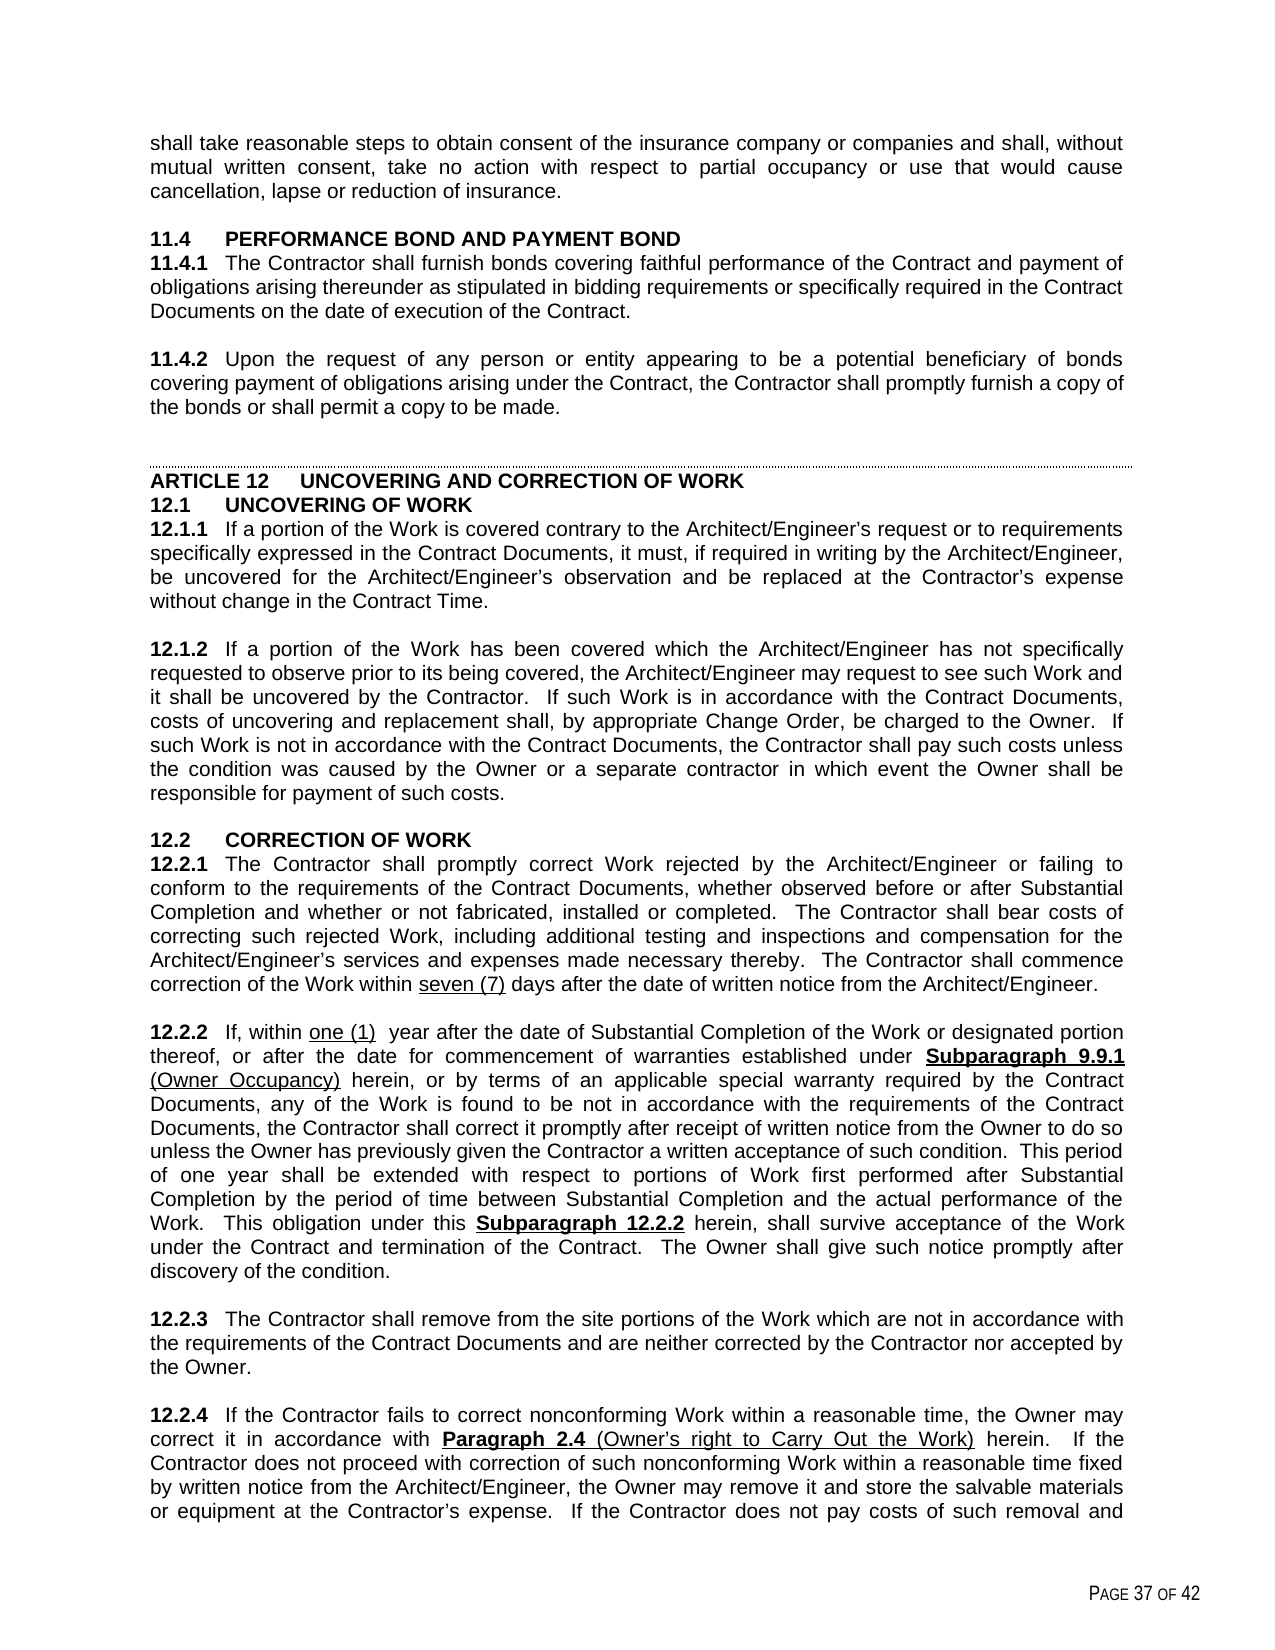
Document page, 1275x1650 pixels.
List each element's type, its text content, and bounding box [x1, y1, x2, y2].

text 12.2.3 The Contractor shall remove from the site portions of the Work which are not in accordance with the requirements of the Contract Documents and are neither corrected by the Contractor nor accepted by the Owner. [150, 1307, 1125, 1379]
text 12.1.1 If a portion of the Work is covered contrary to the Architect/Engineer’s request or to requirements specifically expressed in the Contract Documents, it must, if required in writing by the Architect/Engineer, be uncovered for the Architect/Engineer’s observation and be replaced at the Contractor’s expense without change in the Contract Time. [150, 517, 1125, 613]
text 11.4.2 Upon the request of any person or entity appearing to be a potential beneficiary of bonds covering payment of obligations arising under the Contract, the Contractor shall promptly furnish a copy of the bonds or shall permit a copy to be made. [150, 347, 1125, 418]
text 12.1.2 If a portion of the Work has been covered which the Architect/Engineer has not specifically requested to observe prior to its being covered, the Architect/Engineer may request to see such Work and it shall be uncovered by the Contractor. If such Work is in accordance with the Contract Documents, costs of uncovering and replacement shall, by appropriate Change Order, be charged to the Owner. If such Work is not in accordance with the Contract Documents, the Contractor shall pay such costs unless the condition was caused by the Owner or a separate contractor in which event the Owner shall be responsible for payment of such costs. [150, 637, 1125, 804]
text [150, 1403, 1125, 1523]
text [150, 131, 1125, 203]
text 12.2.2 If, within one (1) year after the date of Substantial Completion of the Work or designated portion thereof, or after the date for commencement of warranties established under Subparagraph 9.9.1 (Owner Occupancy) herein, or by terms of an applicable special warranty required by the Contract Documents, any of the Work is found to be not in accordance with the requirements of the Contract Documents, the Contractor shall correct it promptly after receipt of written notice from the Owner to do so unless the Owner has previously given the Contractor a written acceptance of such condition. This period of one year shall be extended with respect to portions of Work first performed after Substantial Completion by the period of time between Substantial Completion and the actual performance of the Work. This obligation under this Subparagraph 12.2.2 herein, shall survive acceptance of the Work under the Contract and termination of the Contract. The Owner shall give such notice promptly after discovery of the condition. [150, 1019, 1125, 1283]
text 12.2 Correction of Work [150, 828, 1132, 852]
text 12.2.1 The Contractor shall promptly correct Work rejected by the Architect/Engineer or failing to conform to the requirements of the Contract Documents, whether observed before or after Substantial Completion and whether or not fabricated, installed or completed. The Contractor shall bear costs of correcting such rejected Work, including additional testing and inspections and compensation for the Architect/Engineer’s services and expenses made necessary thereby. The Contractor shall commence correction of the Work within seven (7) days after the date of written notice from the Architect/Engineer. [150, 852, 1125, 996]
text 12.1 Uncovering of Work [150, 493, 1132, 517]
text 11.4.1 The Contractor shall furnish bonds covering faithful performance of the Contract and payment of obligations arising thereunder as stipulated in bidding requirements or specifically required in the Contract Documents on the date of execution of the Contract. [150, 251, 1125, 323]
text Article 12 Uncovering and Correction of Work [150, 466, 1132, 493]
text 11.4 Performance Bond and Payment Bond [150, 227, 1132, 251]
